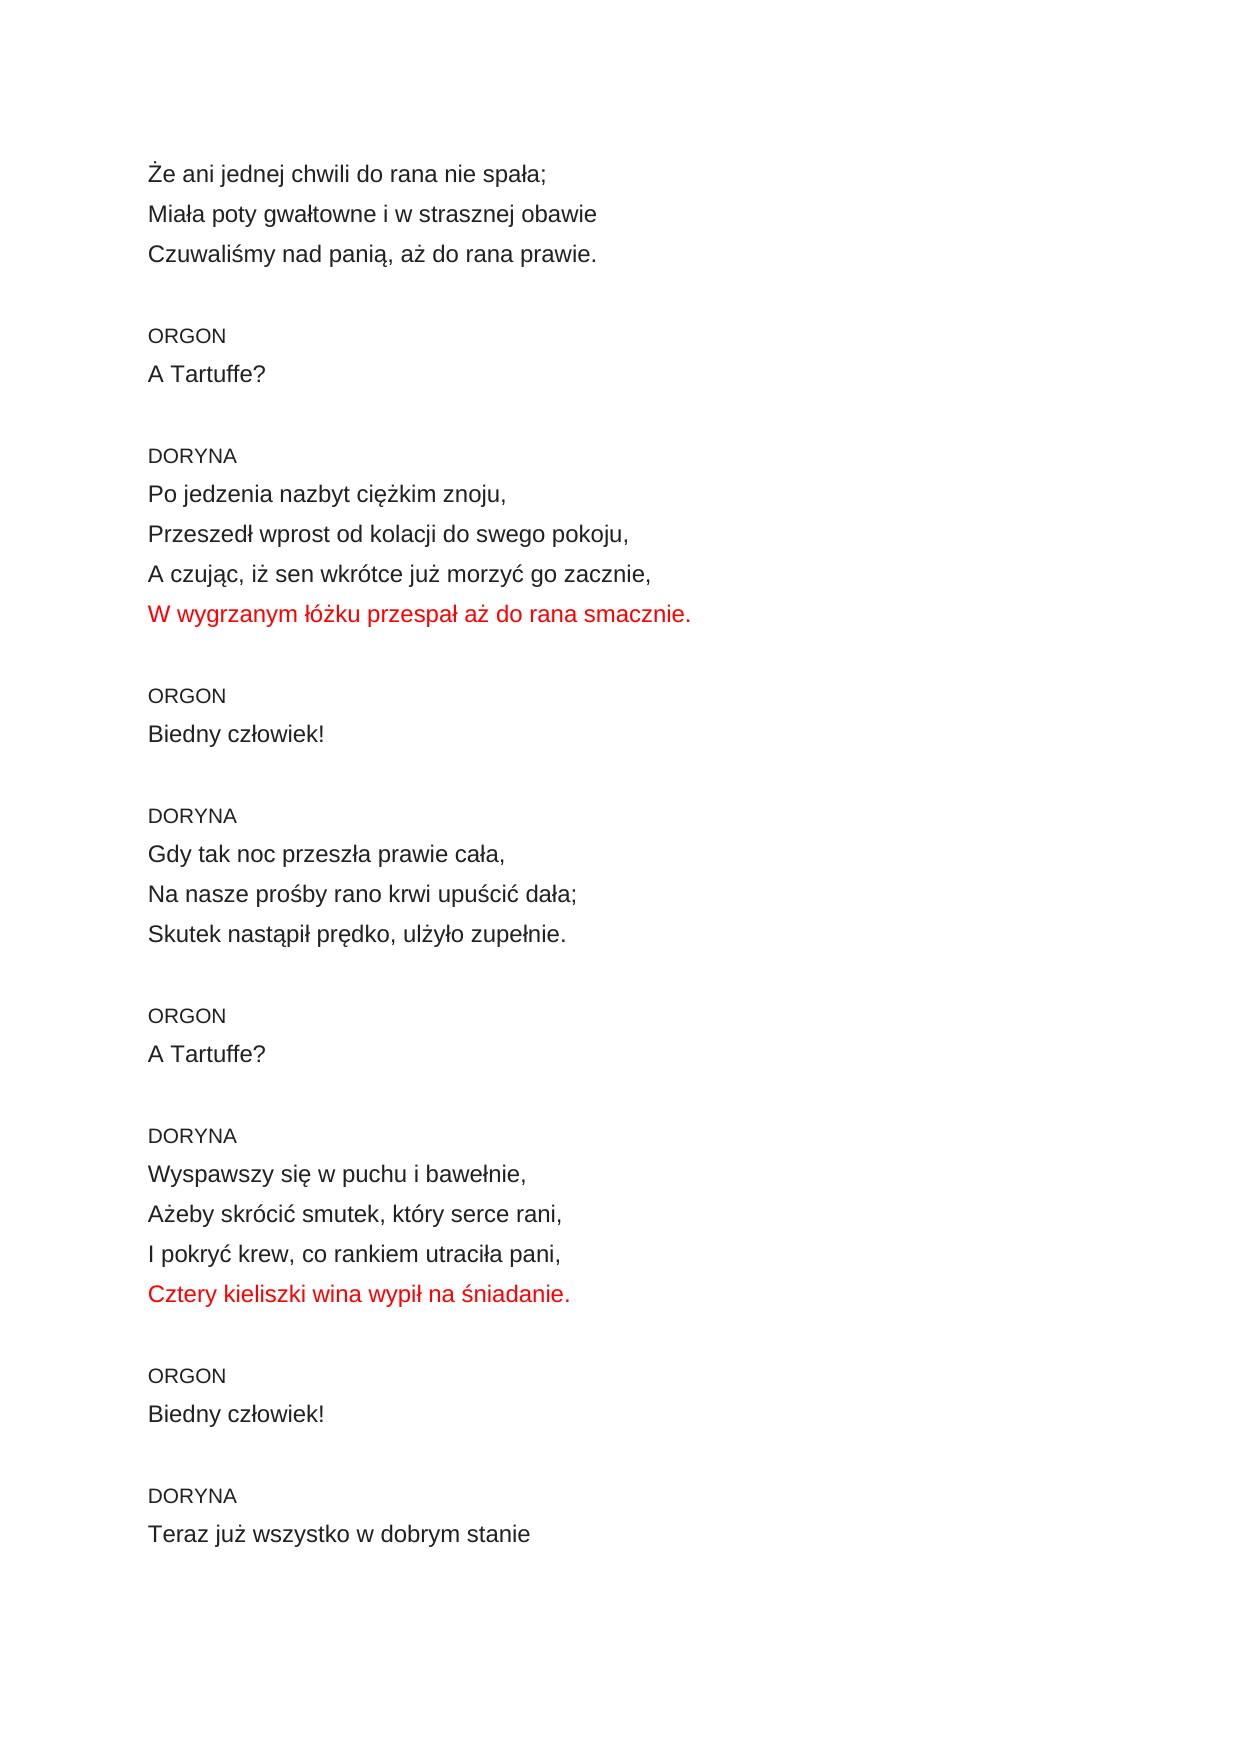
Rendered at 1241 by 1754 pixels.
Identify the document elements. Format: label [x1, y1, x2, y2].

text [148, 148, 1093, 1548]
